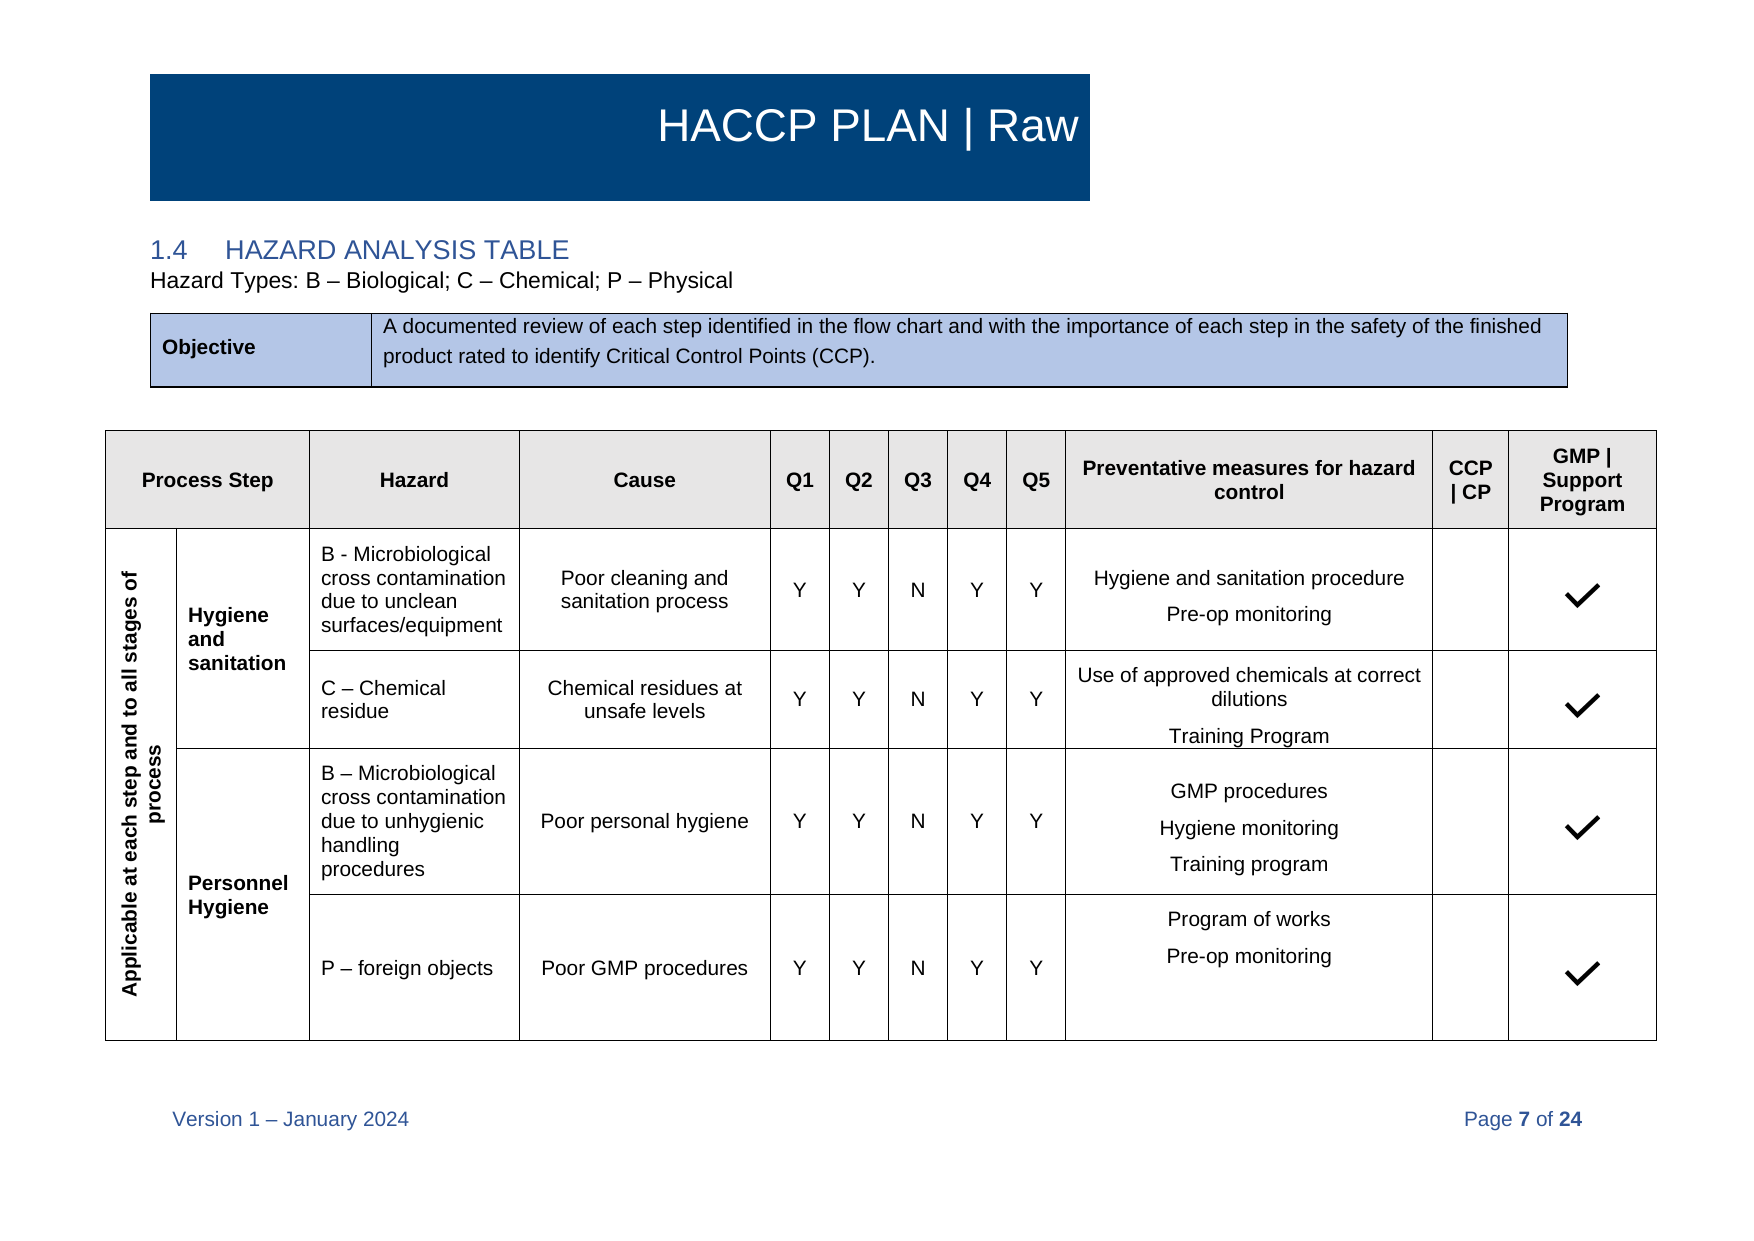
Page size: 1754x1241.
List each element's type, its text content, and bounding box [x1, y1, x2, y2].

table_header Q1 [771, 431, 829, 528]
text Hazard Types: B – Biological; C – Chemical; P – Physical [150, 267, 1604, 294]
table_header Hazard [310, 431, 519, 528]
table_cell [1433, 749, 1508, 893]
table_cell B - Microbiological cross contamination due to unclean surfaces/equipment [310, 529, 519, 650]
table_cell GMP procedures Hygiene monitoring Training program [1066, 749, 1432, 893]
table_cell N [889, 651, 947, 748]
picture [1564, 809, 1601, 846]
table_cell Hygiene and sanitation procedure Pre-op monitoring [1066, 529, 1432, 650]
picture [1564, 687, 1601, 724]
table_header GMP | Support Program [1509, 431, 1656, 528]
table_cell Y [830, 529, 888, 650]
table_cell Y [1007, 895, 1065, 1040]
table_cell B – Microbiological cross contamination due to unhygienic handling procedures [310, 749, 519, 893]
table_header Q5 [1007, 431, 1065, 528]
table_cell Chemical residues at unsafe levels [520, 651, 770, 748]
table_cell [1509, 895, 1656, 1040]
table_cell [1433, 529, 1508, 650]
table_header CCP | CP [1433, 431, 1508, 528]
table_cell Y [948, 529, 1006, 650]
table_cell Poor GMP procedures [520, 895, 770, 1040]
table_cell Use of approved chemicals at correct dilutions Training Program [1066, 651, 1432, 748]
table_header Q2 [830, 431, 888, 528]
table_cell C – Chemical residue [310, 651, 519, 748]
table_cell N [889, 749, 947, 893]
table_cell Y [830, 749, 888, 893]
table_cell [1509, 529, 1656, 650]
table_cell Poor cleaning and sanitation process [520, 529, 770, 650]
table_cell N [889, 529, 947, 650]
table_header Process Step [106, 431, 309, 528]
table_cell Y [1007, 529, 1065, 650]
table_cell Poor personal hygiene [520, 749, 770, 893]
subtitle HAZARD ANALYSIS TABLE [150, 234, 1604, 265]
table_header Q3 [889, 431, 947, 528]
table_header A documented review of each step identified in the flow chart and with the importance of each step in the safety of the finished product rated to identify Critical Control Points (CCP). [372, 314, 1567, 386]
table_header Objective [151, 314, 371, 386]
table_cell Y [1007, 651, 1065, 748]
table_cell Y [771, 895, 829, 1040]
table_cell Y [948, 895, 1006, 1040]
table_cell Y [830, 651, 888, 748]
table_cell [1433, 895, 1508, 1040]
table_cell Program of works Pre-op monitoring [1066, 895, 1432, 1040]
table_cell Y [1007, 749, 1065, 893]
table_cell Y [771, 529, 829, 650]
picture [1564, 955, 1601, 992]
table_cell Y [830, 895, 888, 1040]
table_header Preventative measures for hazard control [1066, 431, 1432, 528]
table_cell [1509, 749, 1656, 893]
table_cell Applicable at each step and to all stages of process [106, 529, 176, 1040]
table_cell N [889, 895, 947, 1040]
table_cell Personnel Hygiene [177, 749, 309, 1040]
table_cell Y [771, 749, 829, 893]
table_cell Y [948, 749, 1006, 893]
table_cell [1433, 651, 1508, 748]
table_cell Y [771, 651, 829, 748]
picture [1564, 577, 1601, 614]
table_header Q4 [948, 431, 1006, 528]
table_cell P – foreign objects [310, 895, 519, 1040]
table_cell Y [948, 651, 1006, 748]
table_cell [1509, 651, 1656, 748]
table_header Cause [520, 431, 770, 528]
table_cell Hygiene and sanitation [177, 529, 309, 748]
